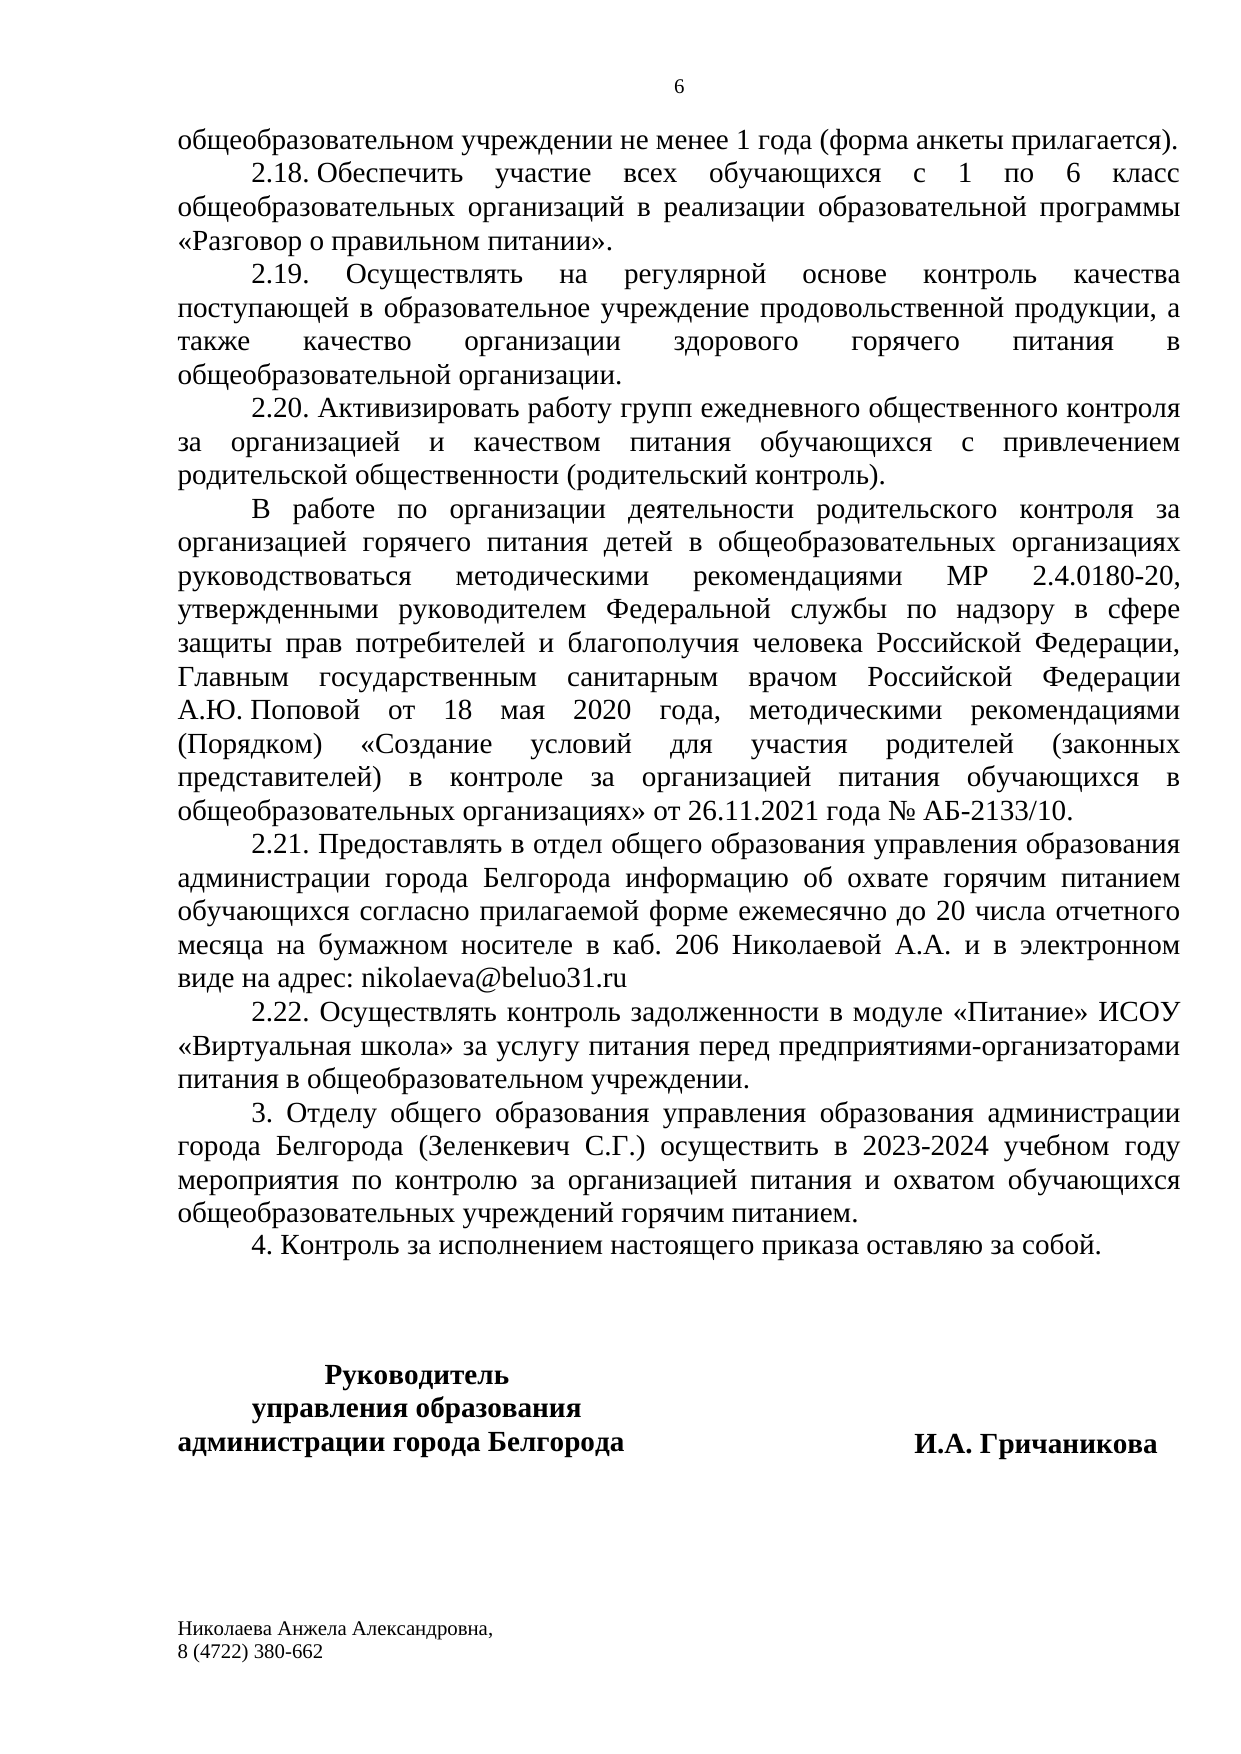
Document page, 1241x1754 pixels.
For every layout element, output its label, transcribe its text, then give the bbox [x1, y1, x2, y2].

text 2.18. Обеспечить участие всех обучающихся с 1 по 6 класс общеобразовательных организаций в реализации образовательной программы «Разговор о правильном питании». [177, 156, 1181, 256]
text 2.22. Осуществлять контроль задолженности в модуле «Питание» ИСОУ «Виртуальная школа» за услугу питания перед предприятиями-организаторами питания в общеобразовательном учреждении. [177, 994, 1181, 1095]
table_header Руководитель управления образования администрации города Белгорода [166, 1359, 667, 1459]
text 2.21. Предоставлять в отдел общего образования управления образования администрации города Белгорода информацию об охвате горячим питанием обучающихся согласно прилагаемой форме ежемесячно до 20 числа отчетного месяца на бумажном носителе в каб. 206 Николаевой А.А. и в электронном виде на адрес: nikolaeva@beluo31.ru [177, 826, 1181, 994]
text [177, 122, 1181, 156]
text 4. Контроль за исполнением настоящего приказа оставляю за собой. [177, 1229, 1181, 1261]
text 2.19. Осуществлять на регулярной основе контроль качества поступающей в образовательное учреждение продовольственной продукции, а также качество организации здорового горячего питания в общеобразовательной организации. [177, 256, 1181, 390]
text В работе по организации деятельности родительского контроля за организацией горячего питания детей в общеобразовательных организациях руководствоваться методическими рекомендациями МР 2.4.0180-20, утвержденными руководителем Федеральной службы по надзору в сфере защиты прав потребителей и благополучия человека Российской Федерации, Главным государственным санитарным врачом Российской Федерации А.Ю. Поповой от 18 мая 2020 года, методическими рекомендациями (Порядком) «Создание условий для участия родителей (законных представителей) в контроле за организацией питания обучающихся в общеобразовательных организациях» от 26.11.2021 года № АБ-2133/10. [177, 491, 1181, 826]
text 3. Отделу общего образования управления образования администрации города Белгорода (Зеленкевич С.Г.) осуществить в 2023-2024 учебном году мероприятия по контролю за организацией питания и охватом обучающихся общеобразовательных учреждений горячим питанием. [177, 1095, 1181, 1229]
text 8 (4722) 380-662 [177, 1639, 1181, 1663]
text 2.20. Активизировать работу групп ежедневного общественного контроля за организацией и качеством питания обучающихся с привлечением родительской общественности (родительский контроль). [177, 390, 1181, 491]
text Николаева Анжела Александровна, [177, 1616, 1181, 1639]
table_header И.А. Гричаникова [667, 1359, 1169, 1459]
